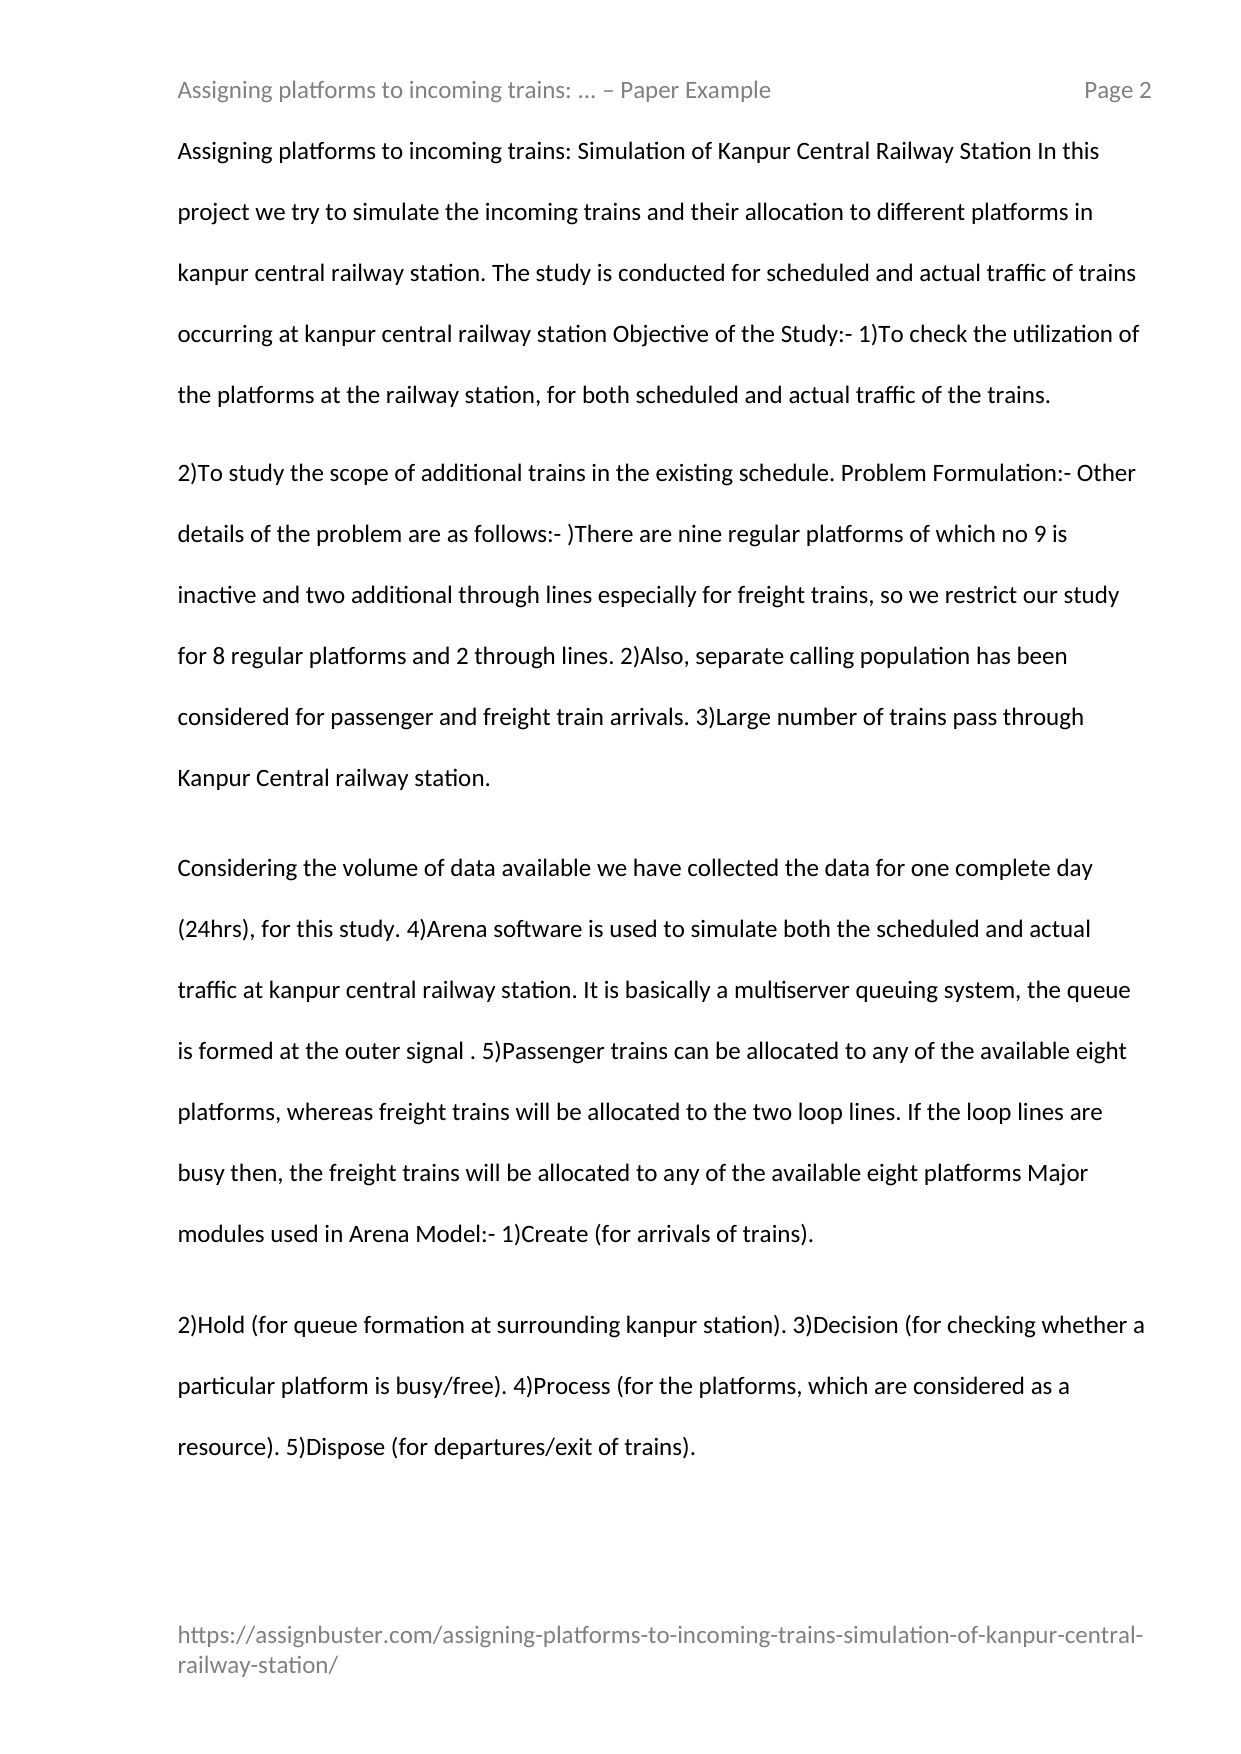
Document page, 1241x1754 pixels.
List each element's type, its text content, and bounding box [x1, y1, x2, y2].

text 2)Hold (for queue formation at surrounding kanpur station). 3)Decision (for checking whether a particular platform is busy/free). 4)Process (for the platforms, which are considered as a resource). 5)Dispose (for departures/exit of trains). [177, 1309, 1152, 1462]
text Considering the volume of data available we have collected the data for one complete day (24hrs), for this study. 4)Arena software is used to simulate both the scheduled and actual traffic at kanpur central railway station. It is basically a multiserver queuing system, the queue is formed at the outer signal . 5)Passenger trains can be allocated to any of the available eight platforms, whereas freight trains will be allocated to the two loop lines. If the loop lines are busy then, the freight trains will be allocated to any of the available eight platforms Major modules used in Arena Model:- 1)Create (for arrivals of trains). [177, 852, 1152, 1249]
text 2)To study the scope of additional trains in the existing schedule. Problem Formulation:- Other details of the problem are as follows:- )There are nine regular platforms of which no 9 is inactive and two additional through lines especially for freight trains, so we restrict our study for 8 regular platforms and 2 through lines. 2)Also, separate calling population has been considered for passenger and freight train arrivals. 3)Large number of trains pass through Kanpur Central railway station. [177, 457, 1152, 792]
text Assigning platforms to incoming trains: Simulation of Kanpur Central Railway Station In this project we try to simulate the incoming trains and their allocation to different platforms in kanpur central railway station. The study is conducted for scheduled and actual traffic of trains occurring at kanpur central railway station Objective of the Study:- 1)To check the utilization of the platforms at the railway station, for both scheduled and actual traffic of the trains. [177, 135, 1152, 409]
